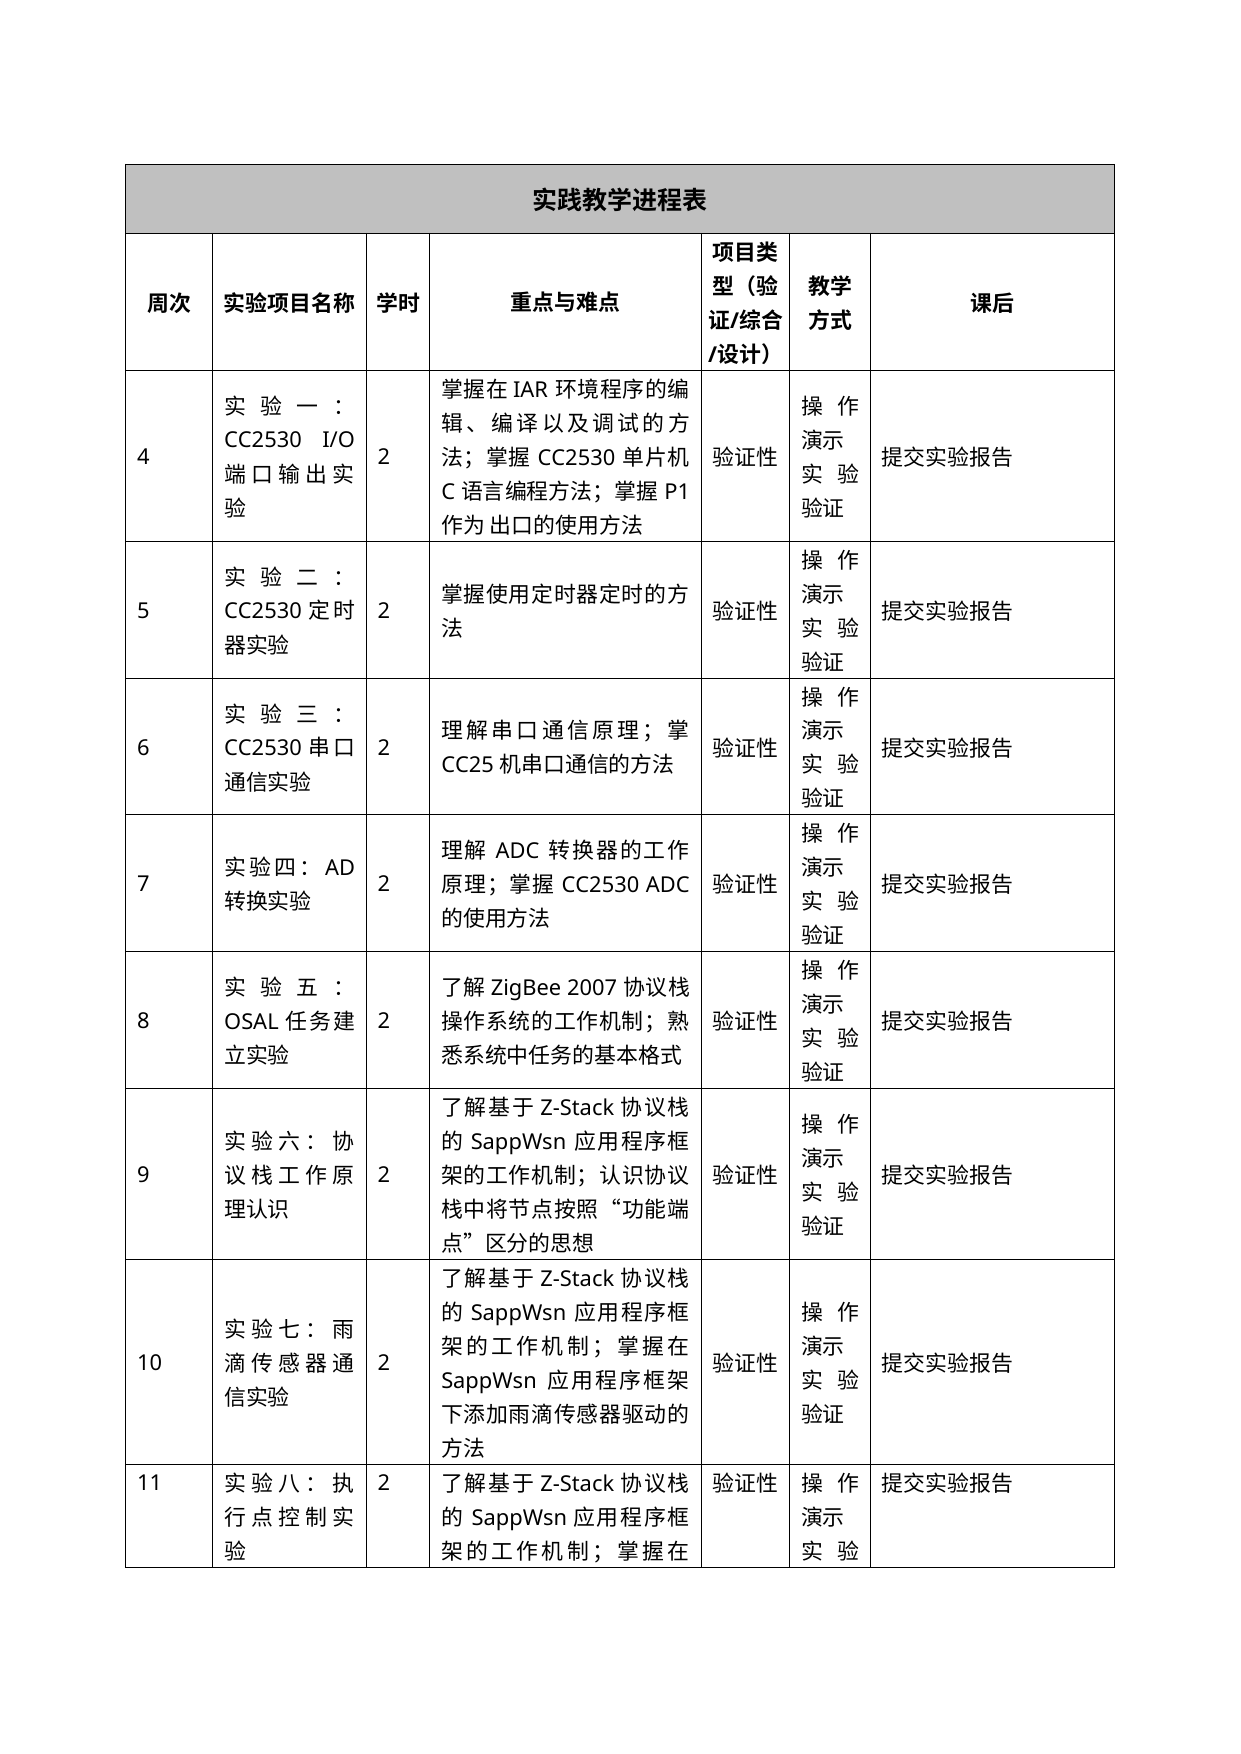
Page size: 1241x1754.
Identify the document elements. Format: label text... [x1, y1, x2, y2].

table_cell 实验六：协议栈工作原理认识 [213, 1089, 366, 1259]
table_cell 6 [126, 679, 212, 814]
table_cell 操作演示 实验验证 [790, 952, 870, 1088]
table_cell 2 [367, 679, 429, 814]
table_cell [430, 1465, 701, 1567]
table_cell 操作演示 实验验证 [790, 1465, 870, 1567]
table_cell 4 [126, 371, 212, 541]
table_cell 操作演示 实验验证 [790, 815, 870, 951]
table_cell 验证性 [702, 542, 789, 677]
table_cell 验证性 [702, 952, 789, 1088]
table_cell 2 [367, 371, 429, 541]
table_cell 课后 [871, 234, 1114, 370]
table_cell 教学 方式 [790, 234, 870, 370]
table_cell 提交实验报告 [871, 1465, 1114, 1567]
table_cell 提交实验报告 [871, 679, 1114, 814]
table_cell 提交实验报告 [871, 815, 1114, 951]
table_cell 操作演示 实验验证 [790, 542, 870, 677]
table_cell 实验五：OSAL任务建立实验 [213, 952, 366, 1088]
table_cell 实践教学进程表 [126, 165, 1114, 233]
table_cell 掌握在IAR 环境程序的编辑、编译以及调试的方法；掌握 CC2530 单片机 C 语言编程方法；掌握 P1作为 出口的使用方法 [430, 371, 701, 541]
table_cell 10 [126, 1260, 212, 1464]
table_cell 提交实验报告 [871, 1089, 1114, 1259]
table_cell 操作演示 实验验证 [790, 679, 870, 814]
table_cell 项目类型（验证/综合/设计） [702, 234, 789, 370]
table_cell 操作演示 实验验证 [790, 371, 870, 541]
table_cell 验证性 [702, 679, 789, 814]
table_cell 实验一：CC2530 I/O端口输出实验 [213, 371, 366, 541]
table_cell 实验项目名称 [213, 234, 366, 370]
table_cell 理解 ADC 转换器的工作原理；掌握 CC2530 ADC 的使用方法 [430, 815, 701, 951]
table_cell 了解 ZigBee 2007 协议栈操作系统的工作机制；熟悉系统中任务的基本格式 [430, 952, 701, 1088]
table_cell 学时 [367, 234, 429, 370]
table_cell 实验七：雨滴传感器通信实验 [213, 1260, 366, 1464]
table_cell 2 [367, 1089, 429, 1259]
table_cell 验证性 [702, 815, 789, 951]
table_cell 验证性 [702, 1089, 789, 1259]
table_cell 了解基于Z-Stack协议栈的 SappWsn 应用程序框架的工作机制；认识协议栈中将节点按照“功能端点”区分的思想 [430, 1089, 701, 1259]
table_cell 验证性 [702, 1465, 789, 1567]
table_cell 提交实验报告 [871, 542, 1114, 677]
table_cell 提交实验报告 [871, 371, 1114, 541]
table_cell 重点与难点 [430, 234, 701, 370]
table_cell 实验二： CC2530定时器实验 [213, 542, 366, 677]
table_cell 理解串口通信原理；掌 CC25 机串口通信的方法 [430, 679, 701, 814]
table_cell 2 [367, 1465, 429, 1567]
table_cell 7 [126, 815, 212, 951]
table_cell 操作演示 实验验证 [790, 1089, 870, 1259]
table_cell 实验四：AD转换实验 [213, 815, 366, 951]
table_cell 周次 [126, 234, 212, 370]
table_cell 实验三： CC2530串口通信实验 [213, 679, 366, 814]
table_cell 操作演示 实验验证 [790, 1260, 870, 1464]
table_cell 掌握使用定时器定时的方法 [430, 542, 701, 677]
table_cell 提交实验报告 [871, 952, 1114, 1088]
table_cell 2 [367, 542, 429, 677]
table_cell 2 [367, 952, 429, 1088]
table_cell 了解基于Z-Stack协议栈的 SappWsn 应用程序框架的工作机制；掌握在 SappWsn 应用程序框架下添加雨滴传感器驱动的方法 [430, 1260, 701, 1464]
table_cell 实验八：执行点控制实验 [213, 1465, 366, 1567]
table_cell 9 [126, 1089, 212, 1259]
table_cell 5 [126, 542, 212, 677]
table_cell 2 [367, 1260, 429, 1464]
table_cell 8 [126, 952, 212, 1088]
table_cell 验证性 [702, 1260, 789, 1464]
table_cell 2 [367, 815, 429, 951]
table_cell 11 [126, 1465, 212, 1567]
table_cell 提交实验报告 [871, 1260, 1114, 1464]
table_cell 验证性 [702, 371, 789, 541]
